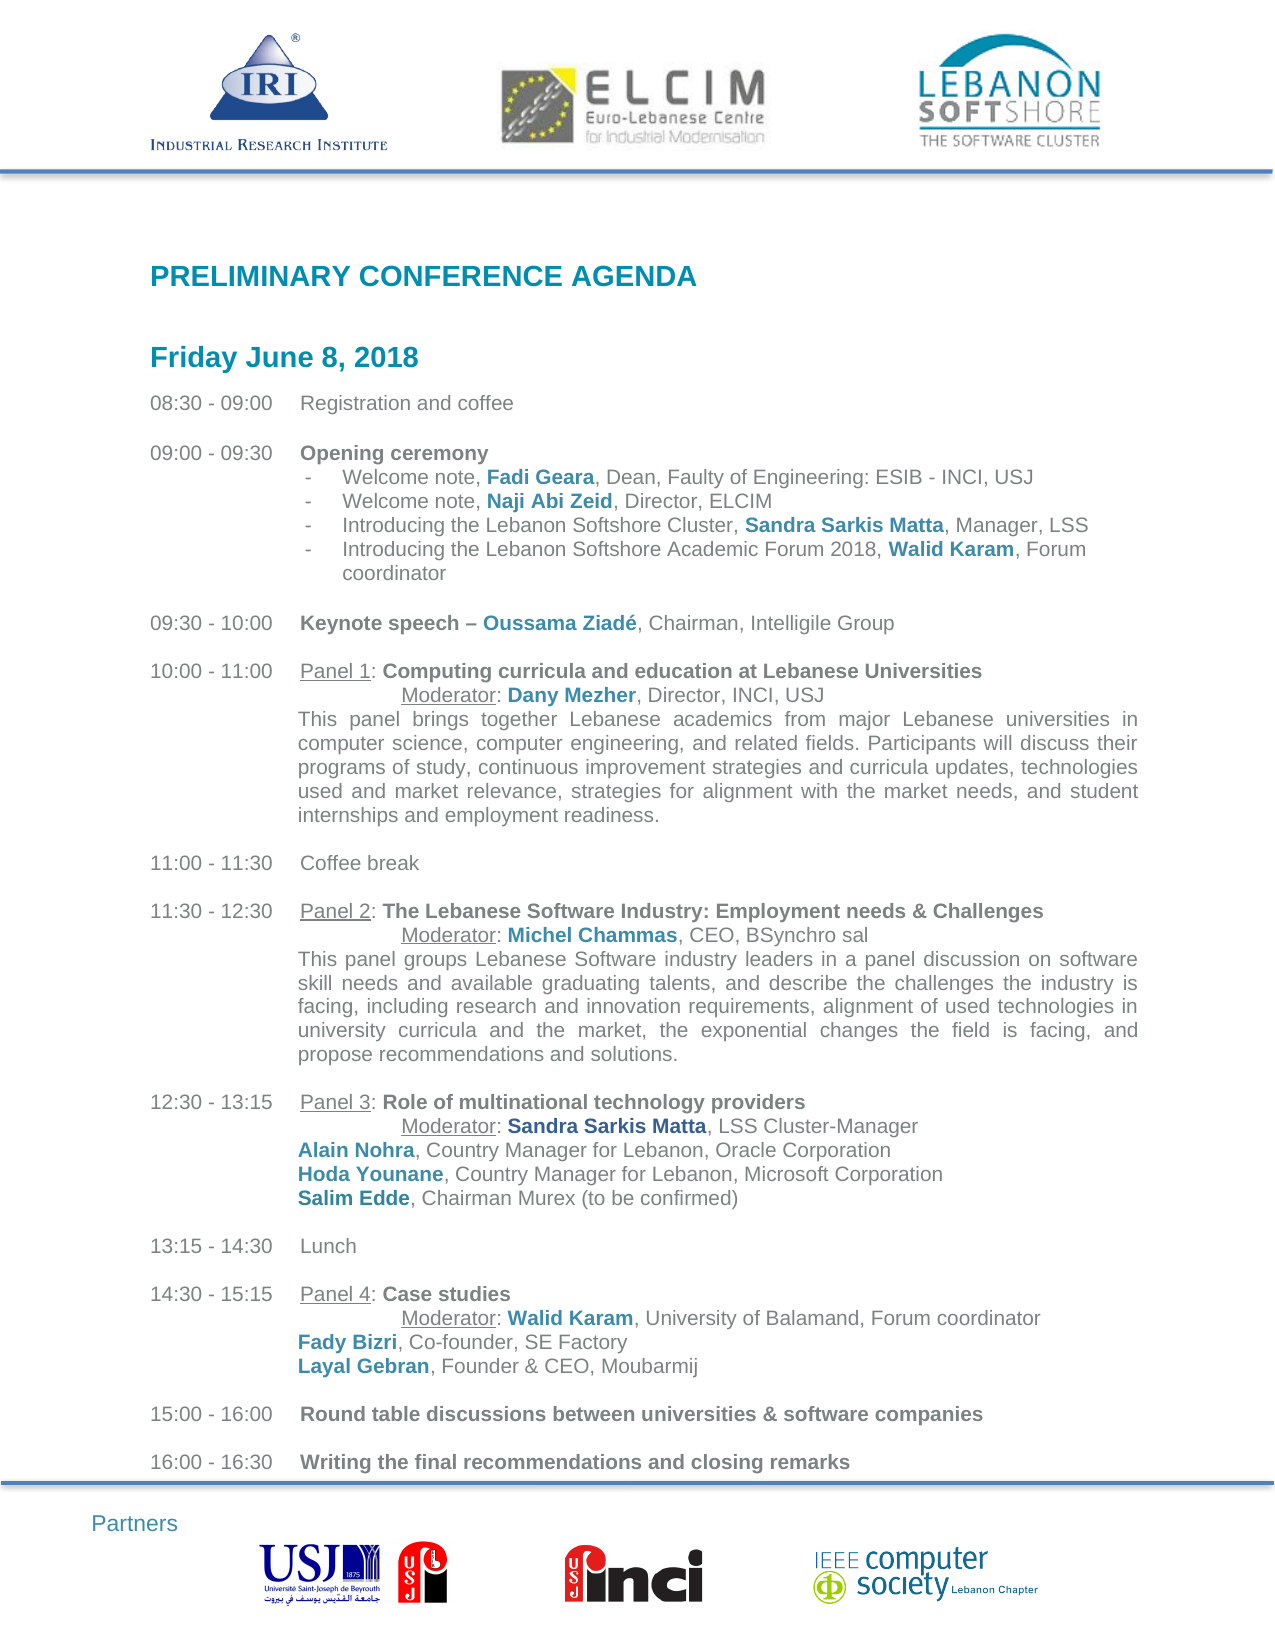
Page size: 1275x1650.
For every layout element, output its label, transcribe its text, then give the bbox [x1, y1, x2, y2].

text PRELIMINARY CONFERENCE AGENDA [150, 259, 1139, 293]
list Welcome note, Fadi Geara, Dean, Faulty of Engineering: ESIB - INCI, USJ [304, 465, 1184, 489]
list Welcome note, Naji Abi Zeid, Director, ELCIM [304, 489, 1184, 513]
text Moderator: Dany Mezher, Director, INCI, USJ [401, 683, 1139, 707]
text Fady Bizri, Co-founder, SE Factory [298, 1330, 1139, 1354]
text 11:30 - 12:30 Panel 2: The Lebanese Software Industry: Employment needs & Challenges [150, 898, 1139, 922]
picture [496, 62, 771, 151]
text Salim Edde, Chairman Murex (to be confirmed) [298, 1186, 1139, 1210]
text 16:00 - 16:30 Writing the final recommendations and closing remarks [150, 1449, 1139, 1473]
text Alain Nohra, Country Manager for Lebanon, Oracle Corporation [298, 1138, 1139, 1162]
text 08:30 - 09:00 Registration and coffee [150, 391, 1139, 441]
text 12:30 - 13:15 Panel 3: Role of multinational technology providers [150, 1090, 1139, 1114]
text 14:30 - 15:15 Panel 4: Case studies [150, 1282, 1139, 1306]
text This panel brings together Lebanese academics from major Lebanese universities in computer science, computer engineering, and related fields. Participants will discuss their programs of study, continuous improvement strategies and curricula updates, technologies used and market relevance, strategies for alignment with the market needs, and student internships and employment readiness. [298, 707, 1139, 827]
text Moderator: Walid Karam, University of Balamand, Forum coordinator [401, 1306, 1139, 1330]
text Moderator: Sandra Sarkis Matta, LSS Cluster-Manager [401, 1114, 1139, 1138]
text 13:15 - 14:30 Lunch [150, 1234, 1139, 1258]
text Moderator: Michel Chammas, CEO, BSynchro sal [401, 922, 1139, 946]
text 15:00 - 16:00 Round table discussions between universities & software companies [150, 1402, 1139, 1426]
list Introducing the Lebanon Softshore Cluster, Sandra Sarkis Matta, Manager, LSS [304, 513, 1184, 537]
text 11:00 - 11:30 Coffee break [150, 851, 1139, 874]
subtitle Friday June 8, 2018 [150, 339, 1139, 373]
picture [810, 1546, 1040, 1606]
text Layal Gebran, Founder & CEO, Moubarmij [298, 1354, 1139, 1378]
text This panel groups Lebanese Software industry leaders in a panel discussion on software skill needs and available graduating talents, and describe the challenges the industry is facing, including research and innovation requirements, alignment of used technologies in university curricula and the market, the exponential changes the field is facing, and propose recommendations and solutions. [298, 946, 1139, 1066]
text Hoda Younane, Country Manager for Lebanon, Microsoft Corporation [298, 1162, 1139, 1186]
list Introducing the Lebanon Softshore Academic Forum 2018, Walid Karam, Forum coordinator [304, 537, 1184, 611]
picture [564, 1545, 702, 1601]
text 09:30 - 10:00 Keynote speech – Oussama Ziadé, Chairman, Intelligile Group [150, 611, 1139, 635]
picture [917, 30, 1103, 151]
picture [150, 33, 388, 151]
picture [254, 1540, 454, 1606]
text 09:00 - 09:30 Opening ceremony [150, 441, 1139, 465]
text 10:00 - 11:00 Panel 1: Computing curricula and education at Lebanese Universities [150, 659, 1139, 683]
